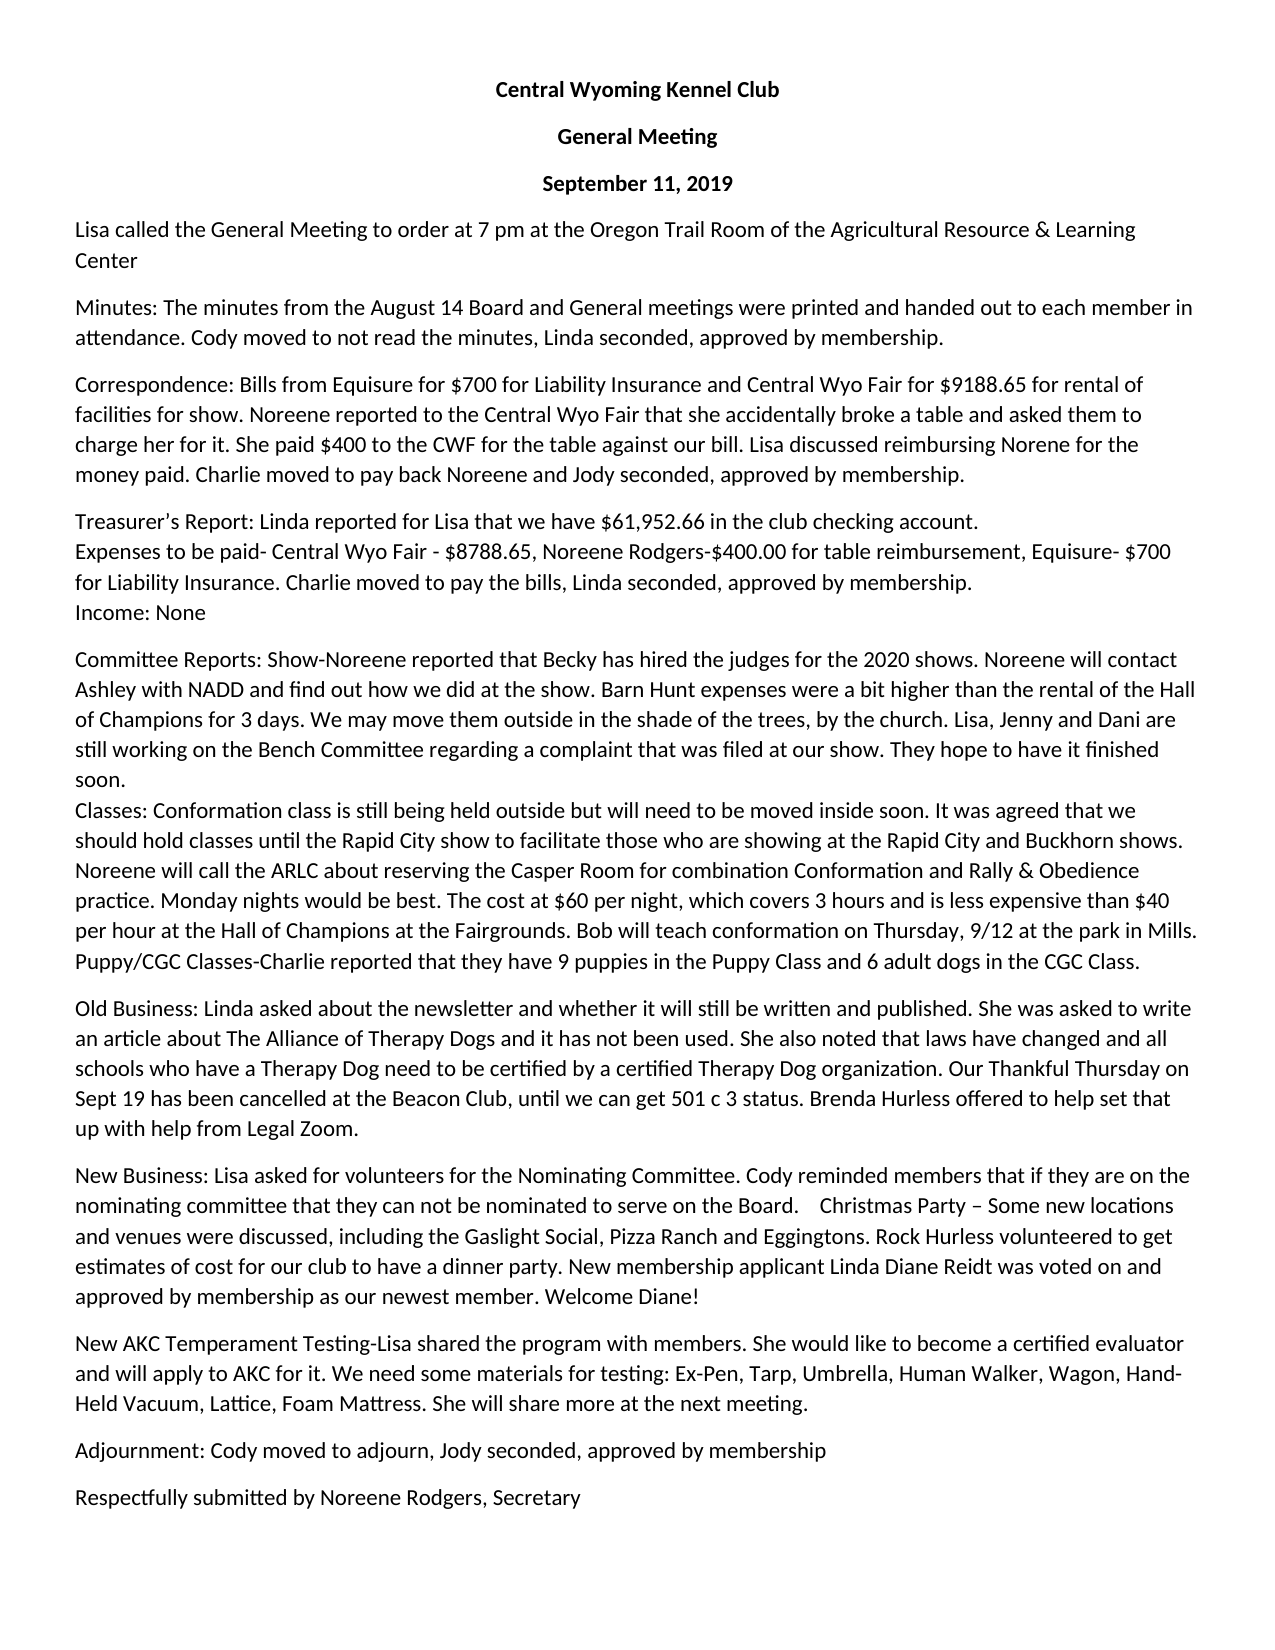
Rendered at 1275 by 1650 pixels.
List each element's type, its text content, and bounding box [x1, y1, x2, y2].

text New Business: Lisa asked for volunteers for the Nominating Committee. Cody reminded members that if they are on the nominating committee that they can not be nominated to serve on the Board. Christmas Party – Some new locations and venues were discussed, including the Gaslight Social, Pizza Ranch and Eggingtons. Rock Hurless volunteered to get estimates of cost for our club to have a dinner party. New membership applicant Linda Diane Reidt was voted on and approved by membership as our newest member. Welcome Diane! [75, 1161, 1200, 1310]
text Minutes: The minutes from the August 14 Board and General meetings were printed and handed out to each member in attendance. Cody moved to not read the minutes, Linda seconded, approved by membership. [75, 293, 1200, 351]
text Respectfully submitted by Noreene Rodgers, Secretary [75, 1483, 1200, 1511]
text General Meeting [75, 122, 1200, 150]
text New AKC Temperament Testing-Lisa shared the program with members. She would like to become a certified evaluator and will apply to AKC for it. We need some materials for testing: Ex-Pen, Tarp, Umbrella, Human Walker, Wagon, Hand-Held Vacuum, Lattice, Foam Mattress. She will share more at the next meeting. [75, 1329, 1200, 1418]
text Adjournment: Cody moved to adjourn, Jody seconded, approved by membership [75, 1436, 1200, 1464]
text Correspondence: Bills from Equisure for $700 for Liability Insurance and Central Wyo Fair for $9188.65 for rental of facilities for show. Noreene reported to the Central Wyo Fair that she accidentally broke a table and asked them to charge her for it. She paid $400 to the CWF for the table against our bill. Lisa discussed reimbursing Norene for the money paid. Charlie moved to pay back Noreene and Jody seconded, approved by membership. [75, 370, 1200, 488]
text September 11, 2019 [75, 169, 1200, 197]
text Treasurer’s Report: Linda reported for Lisa that we have $61,952.66 in the club checking account. Expenses to be paid- Central Wyo Fair - $8788.65, Noreene Rodgers-$400.00 for table reimbursement, Equisure- $700 for Liability Insurance. Charlie moved to pay the bills, Linda seconded, approved by membership. Income: None [75, 507, 1200, 626]
text Central Wyoming Kennel Club [75, 75, 1200, 103]
text Committee Reports: Show-Noreene reported that Becky has hired the judges for the 2020 shows. Noreene will contact Ashley with NADD and find out how we did at the show. Barn Hunt expenses were a bit higher than the rental of the Hall of Champions for 3 days. We may move them outside in the shade of the trees, by the church. Lisa, Jenny and Dani are still working on the Bench Committee regarding a complaint that was filed at our show. They hope to have it finished soon. Classes: Conformation class is still being held outside but will need to be moved inside soon. It was agreed that we should hold classes until the Rapid City show to facilitate those who are showing at the Rapid City and Buckhorn shows. Noreene will call the ARLC about reserving the Casper Room for combination Conformation and Rally & Obedience practice. Monday nights would be best. The cost at $60 per night, which covers 3 hours and is less expensive than $40 per hour at the Hall of Champions at the Fairgrounds. Bob will teach conformation on Thursday, 9/12 at the park in Mills. Puppy/CGC Classes-Charlie reported that they have 9 puppies in the Puppy Class and 6 adult dogs in the CGC Class. [75, 645, 1200, 975]
text Old Business: Linda asked about the newsletter and whether it will still be written and published. She was asked to write an article about The Alliance of Therapy Dogs and it has not been used. She also noted that laws have changed and all schools who have a Therapy Dog need to be certified by a certified Therapy Dog organization. Our Thankful Thursday on Sept 19 has been cancelled at the Beacon Club, until we can get 501 c 3 status. Brenda Hurless offered to help set that up with help from Legal Zoom. [75, 994, 1200, 1143]
text Lisa called the General Meeting to order at 7 pm at the Oregon Trail Room of the Agricultural Resource & Learning Center [75, 216, 1200, 274]
